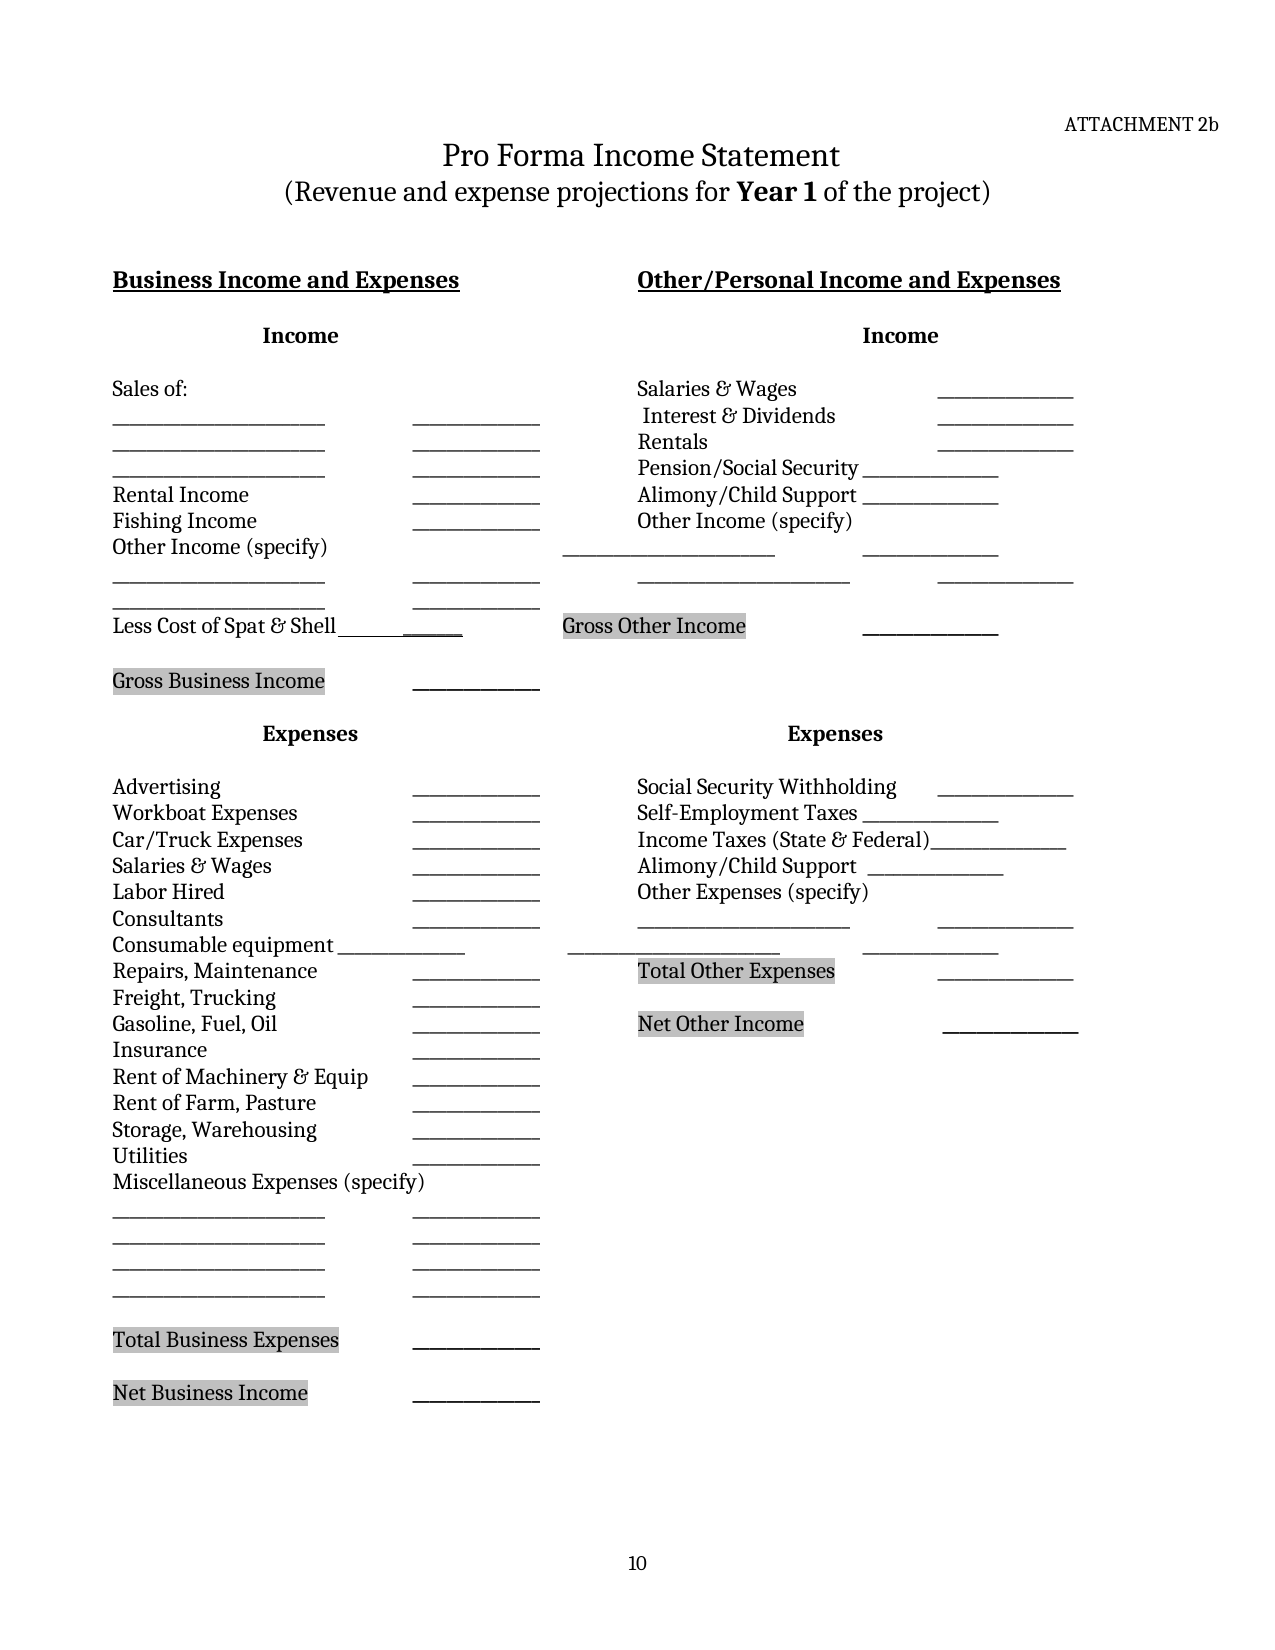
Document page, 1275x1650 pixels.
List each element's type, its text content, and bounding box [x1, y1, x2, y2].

text _________________________ _______________ Rentals ________________ [112, 429, 1162, 455]
text Freight, Trucking _______________ [112, 984, 1162, 1011]
text _________________________ _______________ [112, 587, 1162, 613]
text _________________________ _______________ Pension/Social Security ________________ [112, 455, 1162, 481]
text Insurance _______________ [112, 1037, 1162, 1064]
text Total Business Expenses _______________ [339, 1327, 1162, 1353]
text Advertising _______________ Social Security Withholding ________________ [112, 774, 1162, 800]
text Rent of Machinery & Equip _______________ [112, 1064, 1162, 1090]
text _________________________ _______________ [112, 1222, 1162, 1248]
text Repairs, Maintenance _______________ Total Other Expenses ________________ [112, 958, 638, 984]
text _________________________ _______________ _________________________ ________________ [112, 561, 1162, 587]
text Less Cost of Spat & Shell _______ Gross Other Income ________________ [746, 613, 1162, 639]
text Net Business Income _______________ [308, 1380, 1162, 1406]
text _________________________ _______________ [112, 1274, 1162, 1301]
text Miscellaneous Expenses (specify) [112, 1169, 1162, 1195]
text Storage, Warehousing _______________ [112, 1116, 1162, 1143]
text _________________________ _______________ [112, 1195, 1162, 1222]
text Salaries & Wages _______________ Alimony/Child Support ________________ [112, 853, 1162, 879]
text Fishing Income _______________ Other Income (specify) [112, 508, 1162, 534]
text ATTACHMENT 2b [75, 112, 1219, 136]
text Car/Truck Expenses _______________ Income Taxes (State & Federal)________________ [112, 826, 1162, 853]
text Gasoline, Fuel, Oil _______________ Net Other Income ________________ [112, 1011, 638, 1037]
text Expenses Expenses [112, 721, 1162, 747]
text Labor Hired _______________ Other Expenses (specify) [112, 879, 1162, 906]
text Workboat Expenses _______________ Self-Employment Taxes ________________ [112, 800, 1162, 826]
text Gross Business Income _______________ [325, 668, 1162, 695]
text Consultants _______________ _________________________ ________________ [112, 906, 1162, 932]
text Rental Income _______________ Alimony/Child Support ________________ [112, 481, 1162, 508]
text Utilities _______________ [112, 1143, 1162, 1169]
text Consumable equipment _______________ _________________________ ________________ [112, 932, 1162, 958]
text Pro Forma Income Statement [112, 136, 1162, 175]
text Sales of: Salaries & Wages ________________ [112, 376, 1162, 402]
text Gasoline, Fuel, Oil _______________ Net Other Income ________________ [804, 1011, 1162, 1037]
text Rent of Farm, Pasture _______________ [112, 1090, 1162, 1116]
text (Revenue and expense projections for Year 1 of the project) [112, 175, 1162, 208]
text Income Income [112, 323, 1162, 350]
text _________________________ _______________ Interest & Dividends ________________ [112, 402, 1162, 429]
text Less Cost of Spat & Shell _______ Gross Other Income ________________ [112, 613, 563, 639]
text _________________________ _______________ [112, 1248, 1162, 1274]
text Business Income and Expenses Other/Personal Income and Expenses [112, 266, 1162, 294]
text Other Income (specify) _________________________ ________________ [112, 534, 1162, 561]
text Repairs, Maintenance _______________ Total Other Expenses ________________ [835, 958, 1162, 984]
